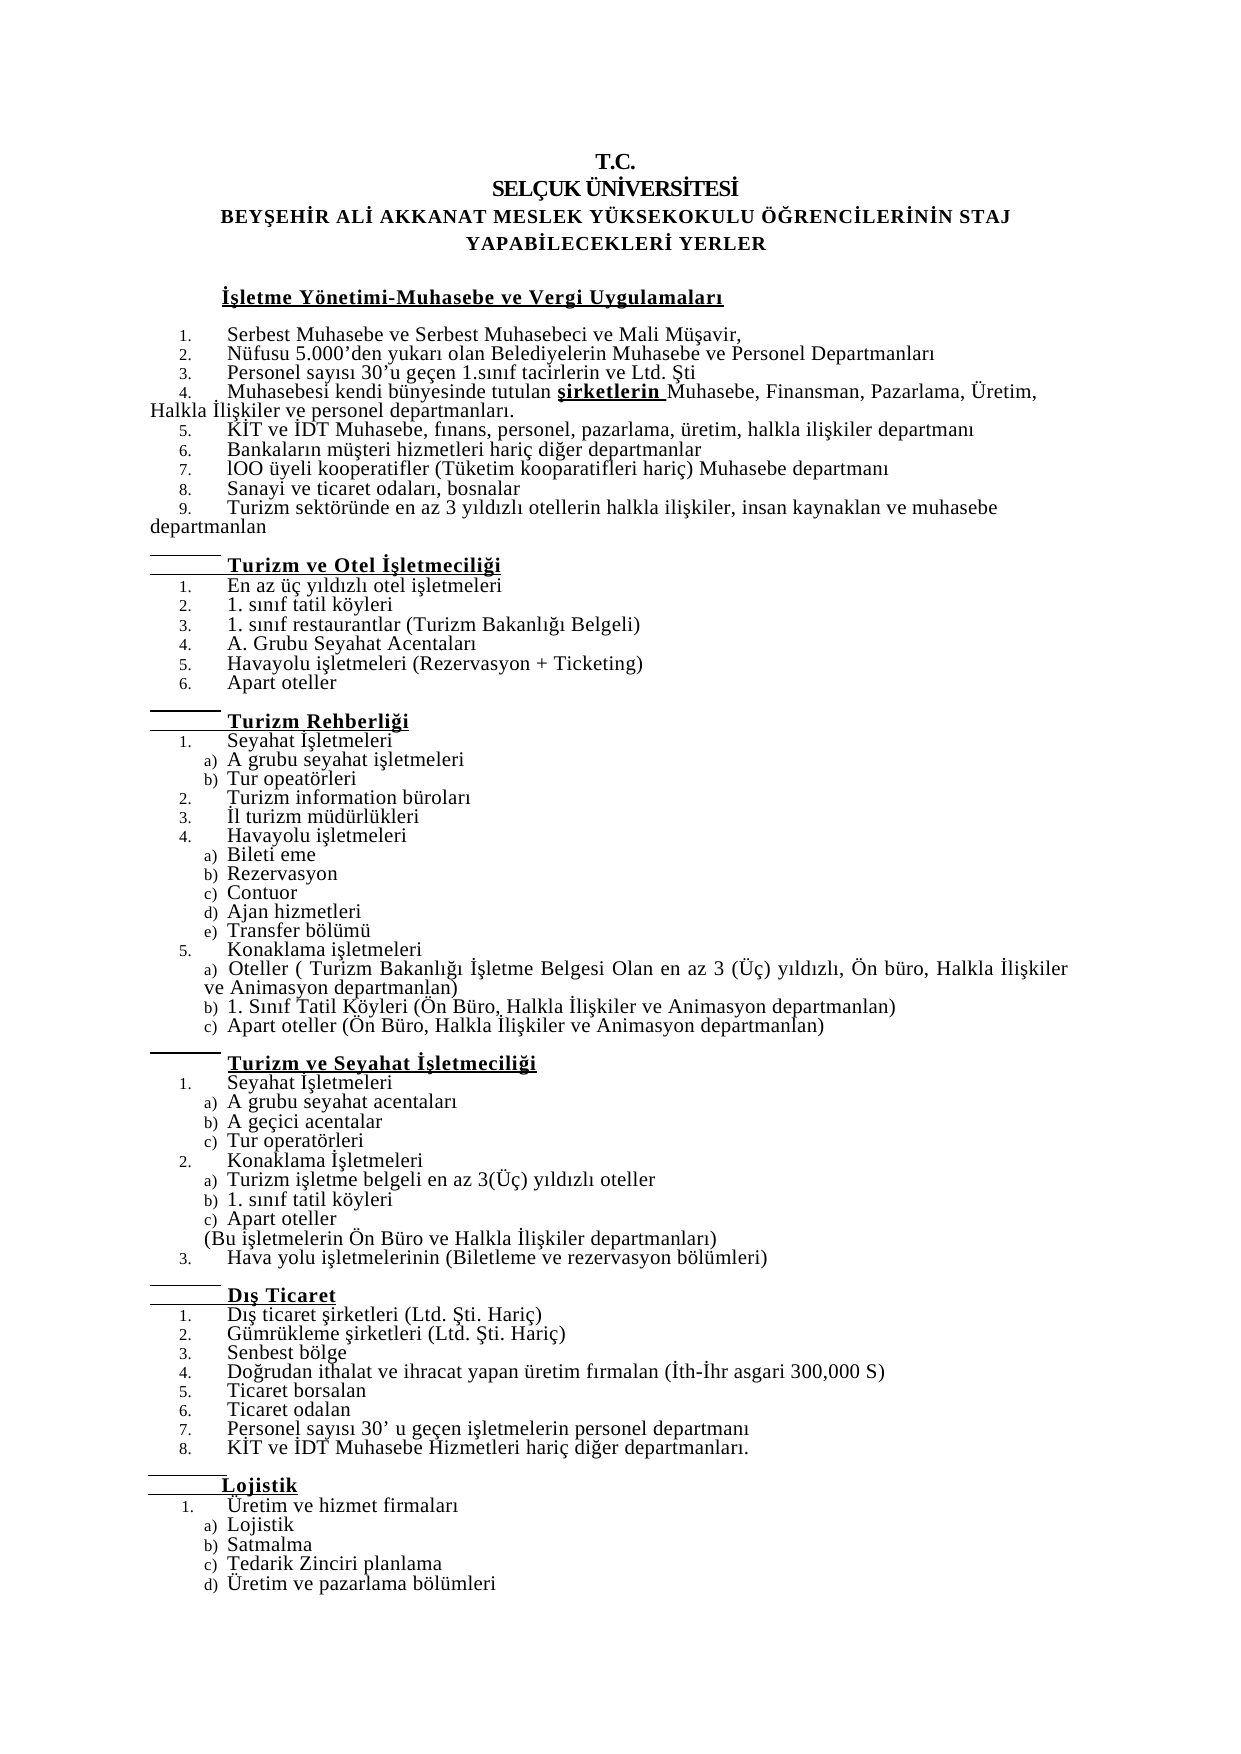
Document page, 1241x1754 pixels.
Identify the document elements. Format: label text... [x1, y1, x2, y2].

text İşletme Yönetimi-Muhasebe ve Vergi Uygulamaları [148, 282, 1084, 309]
list 1. sınıf restaurantlar (Turizm Bakanlığı Belgeli) [150, 616, 1093, 635]
list Apart oteller [150, 674, 1093, 694]
list A grubu seyahat işletmeleri [204, 752, 1093, 771]
list Tur operatörleri [204, 1132, 1093, 1152]
list Doğrudan ithalat ve ihracat yapan üretim fırmalan (İth-İhr asgari 300,000 S) [150, 1363, 1093, 1382]
list KİT ve İDT Muhasebe, fınans, personel, pazarlama, üretim, halkla ilişkiler departmanı [150, 421, 1093, 440]
list Nüfusu 5.000’den yukarı olan Belediyelerin Muhasebe ve Personel Departmanları [150, 345, 1093, 364]
list Seyahat İşletmeleri [150, 733, 1093, 752]
list Tur opeatörleri [204, 771, 1093, 789]
list Muhasebesi kendi bünyesinde tutulan şirketlerin Muhasebe, Finansman, Pazarlama, Üretim, Halkla İlişkiler ve personel departmanları. [150, 383, 1051, 421]
list Havayolu işletmeleri (Rezervasyon + Ticketing) [150, 655, 1093, 674]
list 1. sınıf tatil köyleri [204, 1191, 1093, 1210]
list Dış Ticaret [150, 1288, 1093, 1307]
list Turizm ve Seyahat İşletmeciliği [150, 1055, 1093, 1074]
list Contuor [204, 884, 1093, 903]
list 1. Sınıf Tatil Köyleri (Ön Büro, Halkla İlişkiler ve Animasyon departmanlan) [204, 998, 1093, 1017]
list A grubu seyahat acentaları [204, 1093, 1093, 1113]
list Ajan hizmetleri [204, 903, 1093, 922]
text BEYŞEHİR ALİ AKKANAT MESLEK YÜKSEKOKULU ÖĞRENCİLERİNİN STAJ YAPABİLECEKLERİ YERLER [148, 202, 1084, 256]
list Rezervasyon [204, 865, 1093, 884]
text (Bu işletmelerin Ön Büro ve Halkla İlişkiler departmanları) [204, 1230, 1093, 1249]
list Sanayi ve ticaret odaları, bosnalar [150, 479, 1093, 499]
list Satmalma [204, 1536, 1093, 1555]
list A. Grubu Seyahat Acentaları [150, 635, 1093, 655]
list Apart oteller (Ön Büro, Halkla İlişkiler ve Animasyon departmanlan) [204, 1017, 1093, 1036]
list Gümrükleme şirketleri (Ltd. Şti. Hariç) [150, 1326, 1093, 1344]
text SELÇUK ÜNİVERSİTESİ [148, 174, 1084, 202]
list Dış ticaret şirketleri (Ltd. Şti. Hariç) [150, 1307, 1093, 1326]
list Konaklama İşletmeleri [150, 1152, 1093, 1171]
list Bankaların müşteri hizmetleri hariç diğer departmanlar [150, 440, 1093, 460]
list Turizm ve Otel İşletmeciliği [150, 557, 1093, 577]
list Seyahat İşletmeleri [150, 1074, 1093, 1093]
list Turizm information büroları [150, 789, 1093, 808]
list Turizm işletme belgeli en az 3(Üç) yıldızlı oteller [204, 1171, 1093, 1191]
list Hava yolu işletmelerinin (Biletleme ve rezervasyon bölümleri) [150, 1249, 1093, 1269]
list Oteller ( Turizm Bakanlığı İşletme Belgesi Olan en az 3 (Üç) yıldızlı, Ön büro, Halkla İlişkiler ve Animasyon departmanlan) [204, 960, 1070, 998]
list Lojistik [204, 1516, 1093, 1536]
list Senbest bölge [150, 1344, 1093, 1363]
list Bileti eme [204, 846, 1093, 865]
list Turizm sektöründe en az 3 yıldızlı otellerin halkla ilişkiler, insan kaynaklan ve muhasebe departmanlan [150, 499, 1093, 538]
list Turizm Rehberliği [150, 713, 1093, 733]
list En az üç yıldızlı otel işletmeleri [150, 577, 1093, 596]
list KİT ve İDT Muhasebe Hizmetleri hariç diğer departmanları. [150, 1439, 1093, 1458]
list İl turizm müdürlükleri [150, 808, 1093, 827]
list 1. sınıf tatil köyleri [150, 596, 1093, 616]
list Üretim ve hizmet firmaları [181, 1497, 1093, 1516]
list Apart oteller [204, 1210, 1093, 1230]
list Ticaret borsalan [150, 1382, 1093, 1401]
list Konaklama işletmeleri [150, 941, 1093, 960]
list Ticaret odalan [150, 1401, 1093, 1420]
list Tedarik Zinciri planlama [204, 1555, 1093, 1575]
list Personel sayısı 30’ u geçen işletmelerin personel departmanı [150, 1420, 1093, 1439]
list Üretim ve pazarlama bölümleri [204, 1575, 1093, 1594]
list A geçici acentalar [204, 1113, 1093, 1132]
text T.C. [148, 148, 1084, 174]
list lOO üyeli kooperatifler (Tüketim kooparatifleri hariç) Muhasebe departmanı [150, 460, 1093, 479]
list Havayolu işletmeleri [150, 827, 1093, 846]
list Serbest Muhasebe ve Serbest Muhasebeci ve Mali Müşavir, [150, 326, 1093, 345]
list Lojistik [148, 1477, 1093, 1497]
list Transfer bölümü [204, 922, 1093, 941]
list Personel sayısı 30’u geçen 1.sınıf tacirlerin ve Ltd. Şti [150, 364, 1093, 383]
